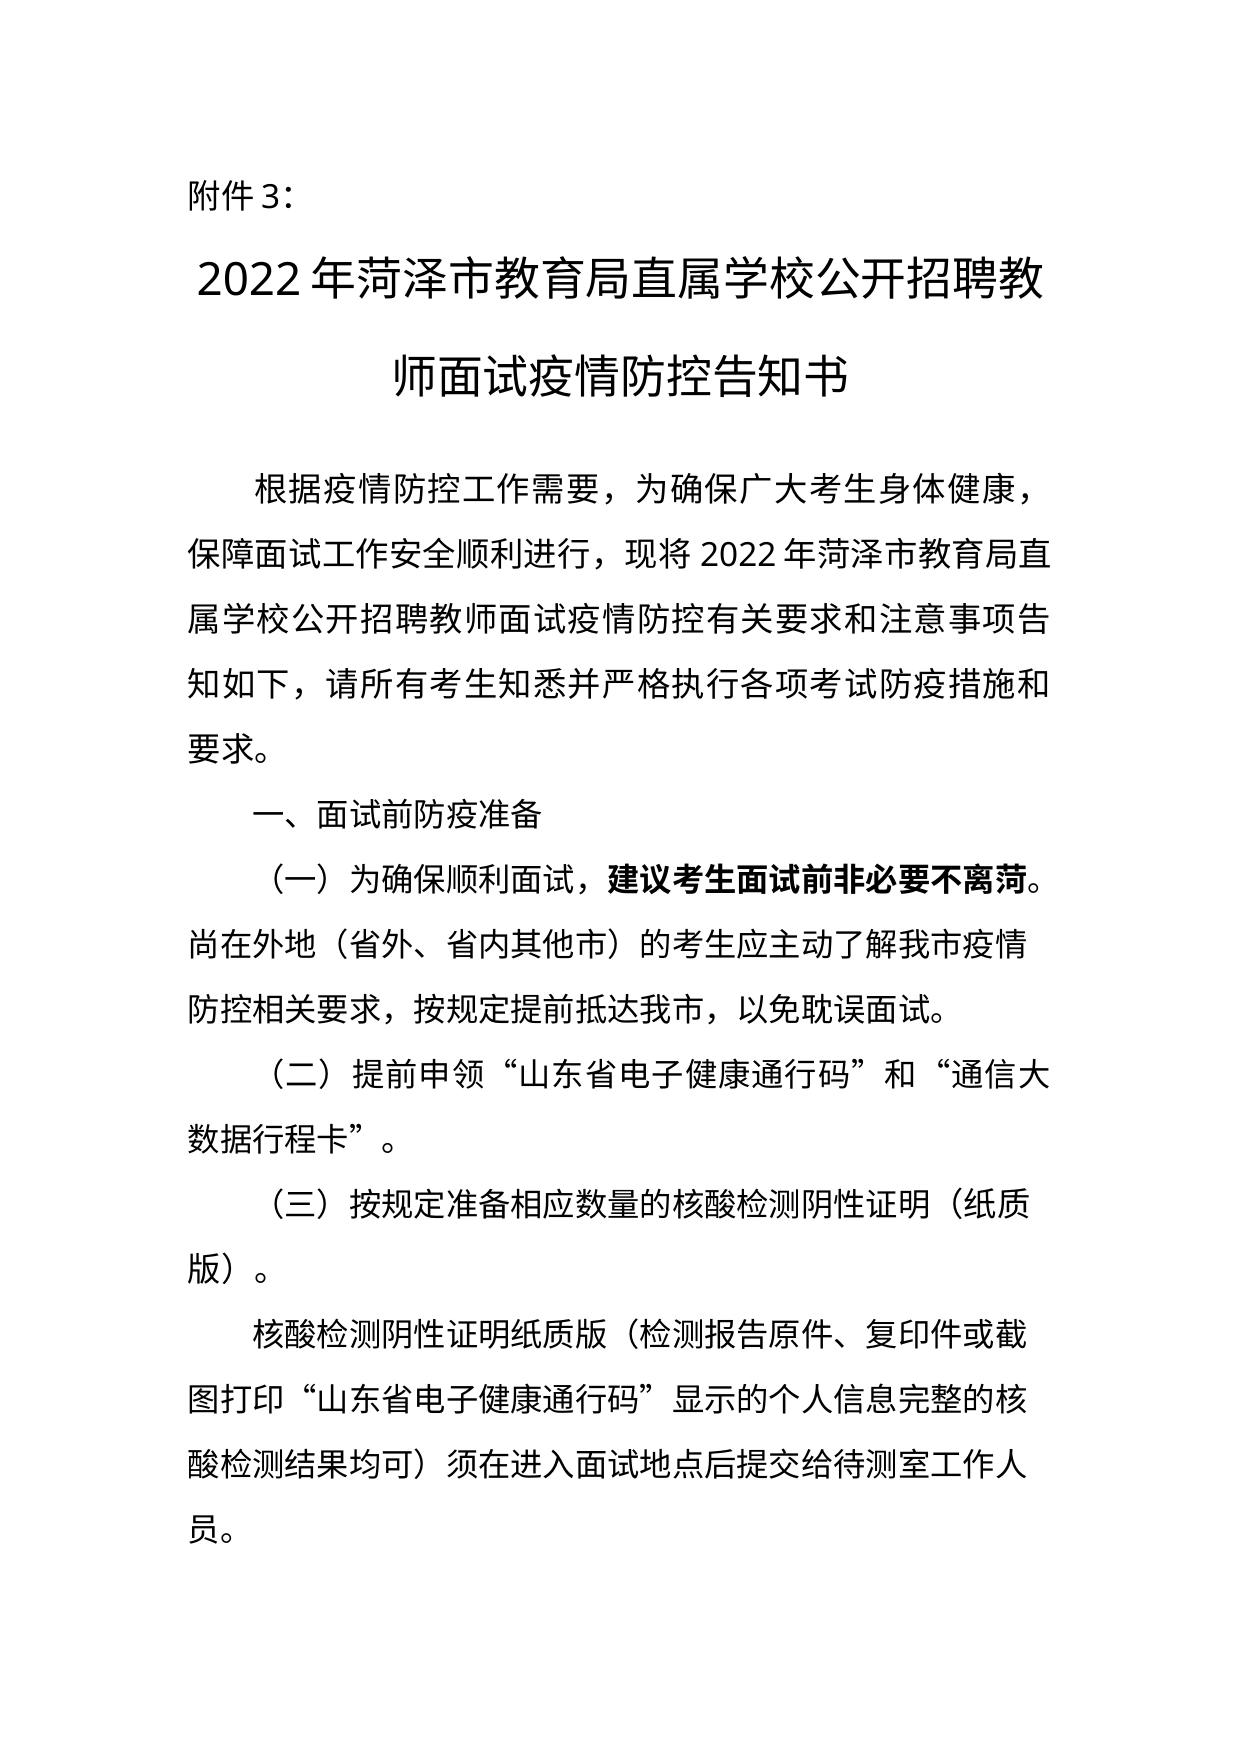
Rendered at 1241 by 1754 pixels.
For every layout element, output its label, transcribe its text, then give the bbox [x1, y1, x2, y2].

text 根据疫情防控工作需要，为确保广大考生身体健康，保障面试工作安全顺利进行，现将2022年菏泽市教育局直属学校公开招聘教师面试疫情防控有关要求和注意事项告知如下，请所有考生知悉并严格执行各项考试防疫措施和要求。 [187, 454, 1053, 779]
text 2022年菏泽市教育局直属学校公开招聘教师面试疫情防控告知书 [187, 227, 1053, 454]
text 一、面试前防疫准备 [187, 779, 1053, 844]
text （一）为确保顺利面试，建议考生面试前非必要不离菏。尚在外地（省外、省内其他市）的考生应主动了解我市疫情防控相关要求，按规定提前抵达我市，以免耽误面试。 [187, 844, 1053, 1039]
text 核酸检测阴性证明纸质版（检测报告原件、复印件或截图打印“山东省电子健康通行码”显示的个人信息完整的核酸检测结果均可）须在进入面试地点后提交给待测室工作人员。 [187, 1299, 1053, 1559]
text （三）按规定准备相应数量的核酸检测阴性证明（纸质版）。 [187, 1169, 1053, 1299]
text 附件3： [187, 162, 1053, 227]
text （二）提前申领“山东省电子健康通行码”和“通信大数据行程卡”。 [187, 1039, 1053, 1169]
